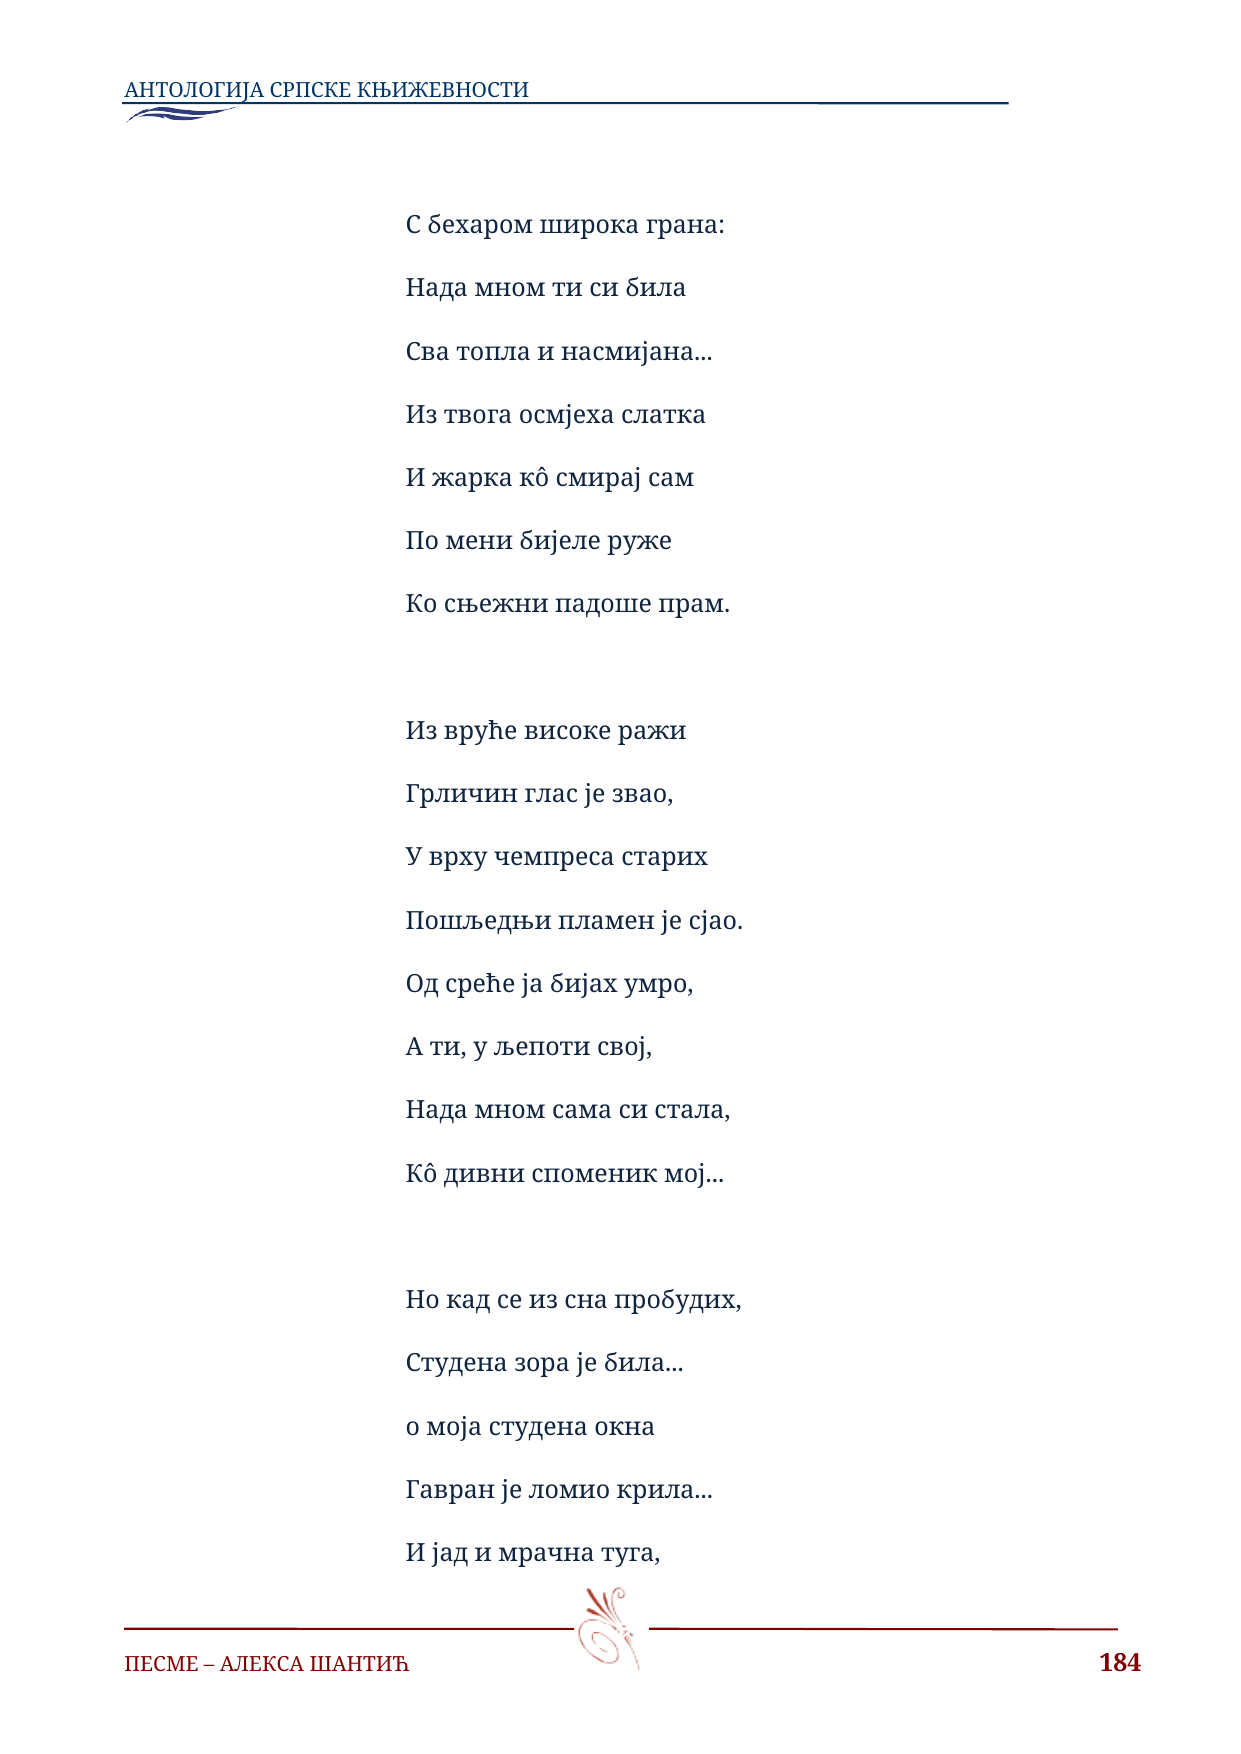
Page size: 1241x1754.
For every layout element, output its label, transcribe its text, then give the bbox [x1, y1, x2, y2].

text Нада мном сама си стала, [124, 1092, 1146, 1126]
text И јад и мрачна туга, [124, 1534, 1146, 1569]
text Сва топла и насмијана... [124, 333, 1146, 367]
text Студена зора је била... [124, 1345, 1146, 1379]
text С бехаром широка грана: [124, 207, 1146, 241]
text Но кад се из сна пробудих, [124, 1282, 1146, 1316]
text И жарка кô смирај сам [124, 460, 1146, 494]
text Кô дивни споменик мој... [124, 1155, 1146, 1189]
text Ко сњежни падоше прам. [124, 586, 1146, 620]
text Из твога осмјеха слатка [124, 396, 1146, 431]
text Пошљедњи пламен је сјао. [124, 902, 1146, 936]
text Гавран је ломио крила... [124, 1471, 1146, 1505]
text Нада мном ти си била [124, 270, 1146, 304]
text А ти, у љепоти свој, [124, 1029, 1146, 1063]
text По мени бијеле руже [124, 523, 1146, 557]
text У врху чемпреса старих [124, 839, 1146, 873]
text Из вруће високе ражи [124, 713, 1146, 747]
text Од среће ја бијах умро, [124, 966, 1146, 999]
text Грличин глас је звао, [124, 776, 1146, 810]
text о моја студена окна [124, 1408, 1146, 1442]
